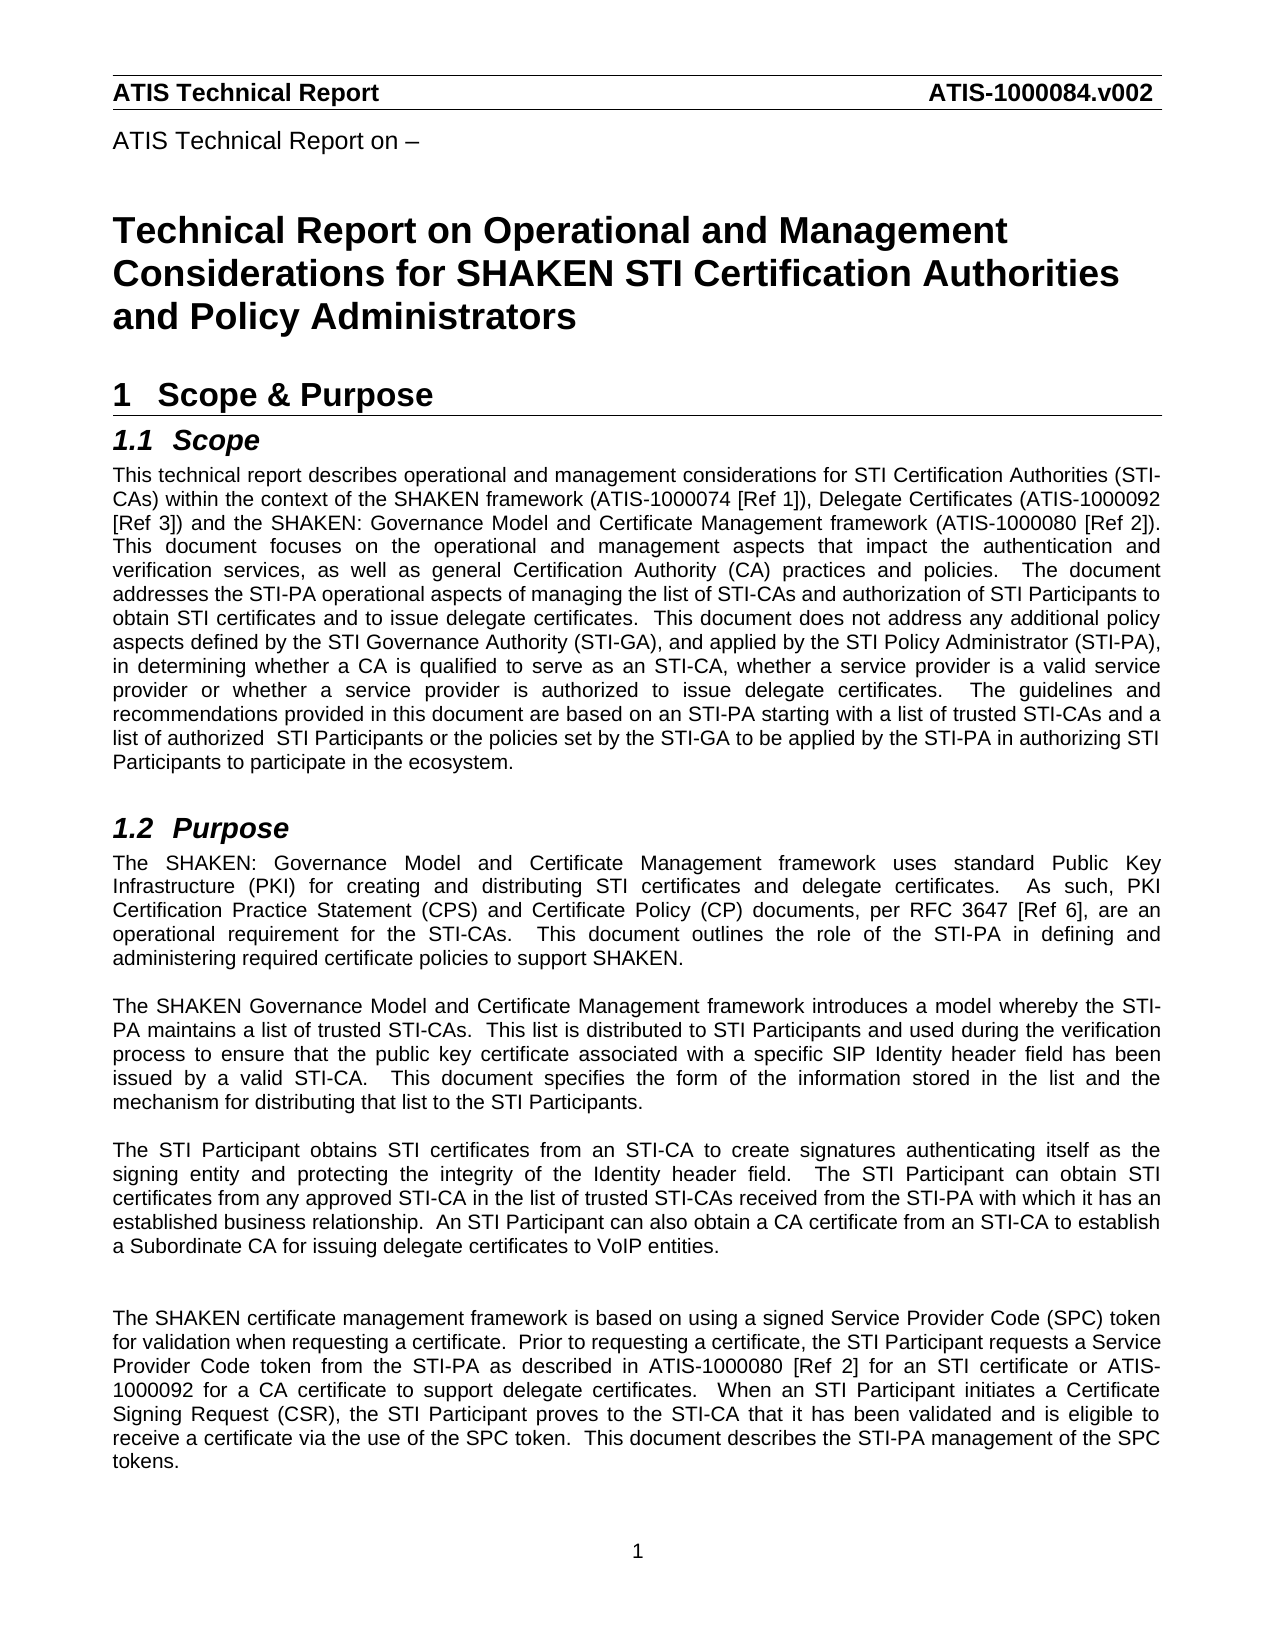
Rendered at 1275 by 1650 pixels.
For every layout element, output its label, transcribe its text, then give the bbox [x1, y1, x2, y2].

text The SHAKEN: Governance Model and Certificate Management framework uses standard Public Key Infrastructure (PKI) for creating and distributing STI certificates and delegate certificates. As such, PKI Certification Practice Statement (CPS) and Certificate Policy (CP) documents, per RFC 3647 [Ref 6], are an operational requirement for the STI-CAs. This document outlines the role of the STI-PA in defining and administering required certificate policies to support SHAKEN. [112, 850, 1162, 970]
text The SHAKEN Governance Model and Certificate Management framework introduces a model whereby the STI-PA maintains a list of trusted STI-CAs. This list is distributed to STI Participants and used during the verification process to ensure that the public key certificate associated with a specific SIP Identity header field has been issued by a valid STI-CA. This document specifies the form of the information stored in the list and the mechanism for distributing that list to the STI Participants. [112, 994, 1162, 1114]
text The SHAKEN certificate management framework is based on using a signed Service Provider Code (SPC) token for validation when requesting a certificate. Prior to requesting a certificate, the STI Participant requests a Service Provider Code token from the STI-PA as described in ATIS-1000080 [Ref 2] for an STI certificate or ATIS-1000092 for a CA certificate to support delegate certificates. When an STI Participant initiates a Certificate Signing Request (CSR), the STI Participant proves to the STI-CA that it has been validated and is eligible to receive a certificate via the use of the SPC token. This document describes the STI-PA management of the SPC tokens. [112, 1306, 1162, 1473]
subtitle Scope & Purpose [112, 375, 1162, 416]
subtitle Purpose [112, 811, 1162, 844]
text This technical report describes operational and management considerations for STI Certification Authorities (STI- CAs) within the context of the SHAKEN framework (ATIS-1000074 [Ref 1]), Delegate Certificates (ATIS-1000092 [Ref 3]) and the SHAKEN: Governance Model and Certificate Management framework (ATIS-1000080 [Ref 2]). This document focuses on the operational and management aspects that impact the authentication and verification services, as well as general Certification Authority (CA) practices and policies. The document addresses the STI-PA operational aspects of managing the list of STI-CAs and authorization of STI Participants to obtain STI certificates and to issue delegate certificates. This document does not address any additional policy aspects defined by the STI Governance Authority (STI-GA), and applied by the STI Policy Administrator (STI-PA), in determining whether a CA is qualified to serve as an STI-CA, whether a service provider is a valid service provider or whether a service provider is authorized to issue delegate certificates. The guidelines and recommendations provided in this document are based on an STI-PA starting with a list of trusted STI-CAs and a list of authorized STI Participants or the policies set by the STI-GA to be applied by the STI-PA in authorizing STI Participants to participate in the ecosystem. [112, 462, 1162, 774]
text The STI Participant obtains STI certificates from an STI-CA to create signatures authenticating itself as the signing entity and protecting the integrity of the Identity header field. The STI Participant can obtain STI certificates from any approved STI-CA in the list of trusted STI-CAs received from the STI-PA with which it has an established business relationship. An STI Participant can also obtain a CA certificate from an STI-CA to establish a Subordinate CA for issuing delegate certificates to VoIP entities. [112, 1138, 1162, 1258]
subtitle Scope [112, 423, 1162, 456]
